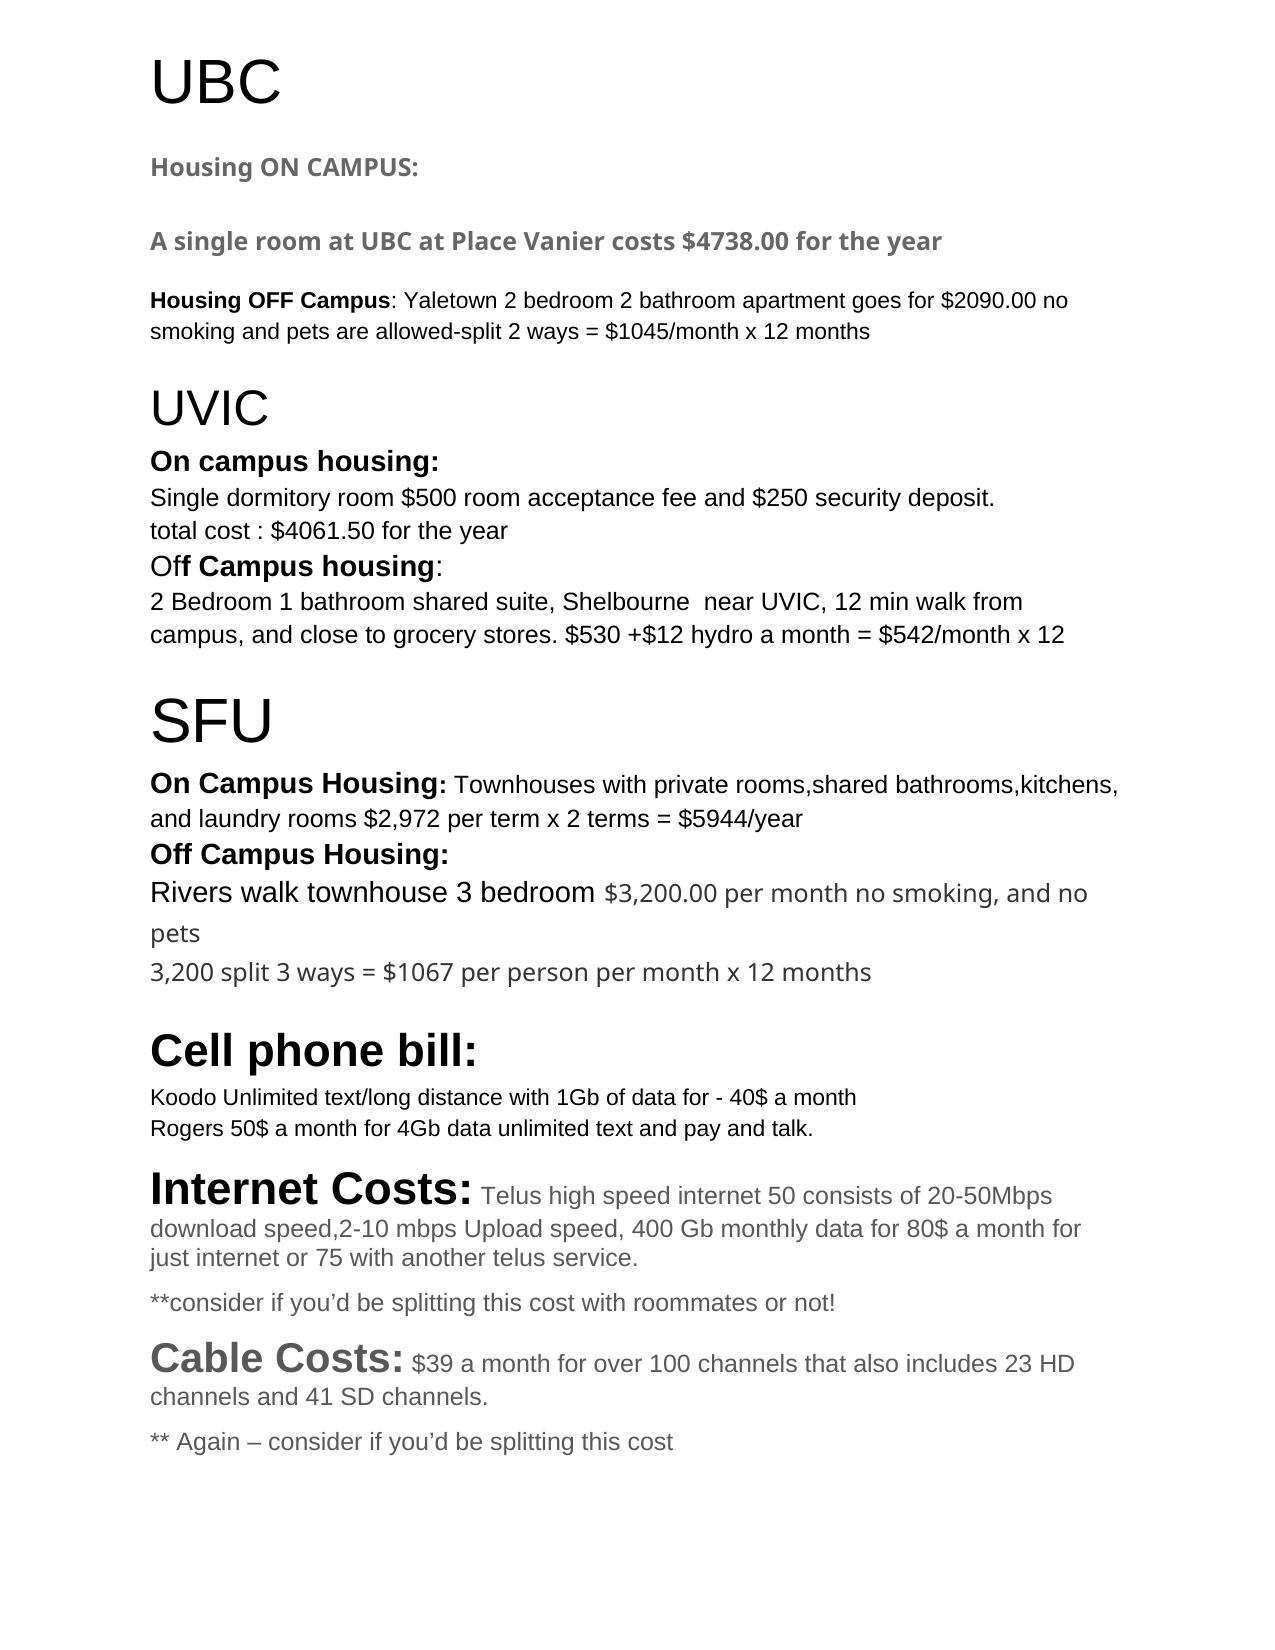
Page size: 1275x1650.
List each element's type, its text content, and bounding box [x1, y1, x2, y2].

text Single dormitory room $500 room acceptance fee and $250 security deposit. [150, 483, 1125, 511]
text 3,200 split 3 ways = $1067 per person per month x 12 months [150, 954, 1125, 988]
text UBC [150, 44, 1125, 116]
text SFU [150, 683, 1125, 755]
text On campus housing: [150, 444, 1125, 478]
text Off Campus Housing: [150, 837, 1125, 870]
text Cable Costs: $39 a month for over 100 channels that also includes 23 HD channels and 41 SD channels. [150, 1334, 1125, 1410]
text On Campus Housing: Townhouses with private rooms,shared bathrooms,kitchens, and laundry rooms $2,972 per term x 2 terms = $5944/year [150, 766, 1125, 833]
text **consider if you’d be splitting this cost with roommates or not! [150, 1288, 1125, 1317]
text Rivers walk townhouse 3 bedroom $3,200.00 per month no smoking, and no pets [150, 875, 1125, 949]
text total cost : $4061.50 for the year [150, 516, 1125, 544]
text Rogers 50$ a month for 4Gb data unlimited text and pay and talk. [150, 1114, 1125, 1141]
text Off Campus housing: [150, 549, 1125, 582]
text Housing OFF Campus: Yaletown 2 bedroom 2 bathroom apartment goes for $2090.00 no smoking and pets are allowed-split 2 ways = $1045/month x 12 months [150, 287, 1125, 344]
subtitle A single room at UBC at Place Vanier costs $4738.00 for the year [150, 224, 1125, 258]
text Internet Costs: Telus high speed internet 50 consists of 20-50Mbps download speed,2-10 mbps Upload speed, 400 Gb monthly data for 80$ a month for just internet or 75 with another telus service. [150, 1161, 1125, 1272]
text 2 Bedroom 1 bathroom shared suite, Shelbourne near UVIC, 12 min walk from campus, and close to grocery stores. $530 +$12 hydro a month = $542/month x 12 [150, 587, 1125, 649]
text ** Again – consider if you’d be splitting this cost [150, 1427, 1125, 1456]
subtitle Housing ON CAMPUS: [150, 150, 1125, 184]
text Koodo Unlimited text/long distance with 1Gb of data for - 40$ a month [150, 1084, 1125, 1111]
text Cell phone bill: [150, 1024, 1125, 1076]
text UVIC [150, 378, 1125, 436]
